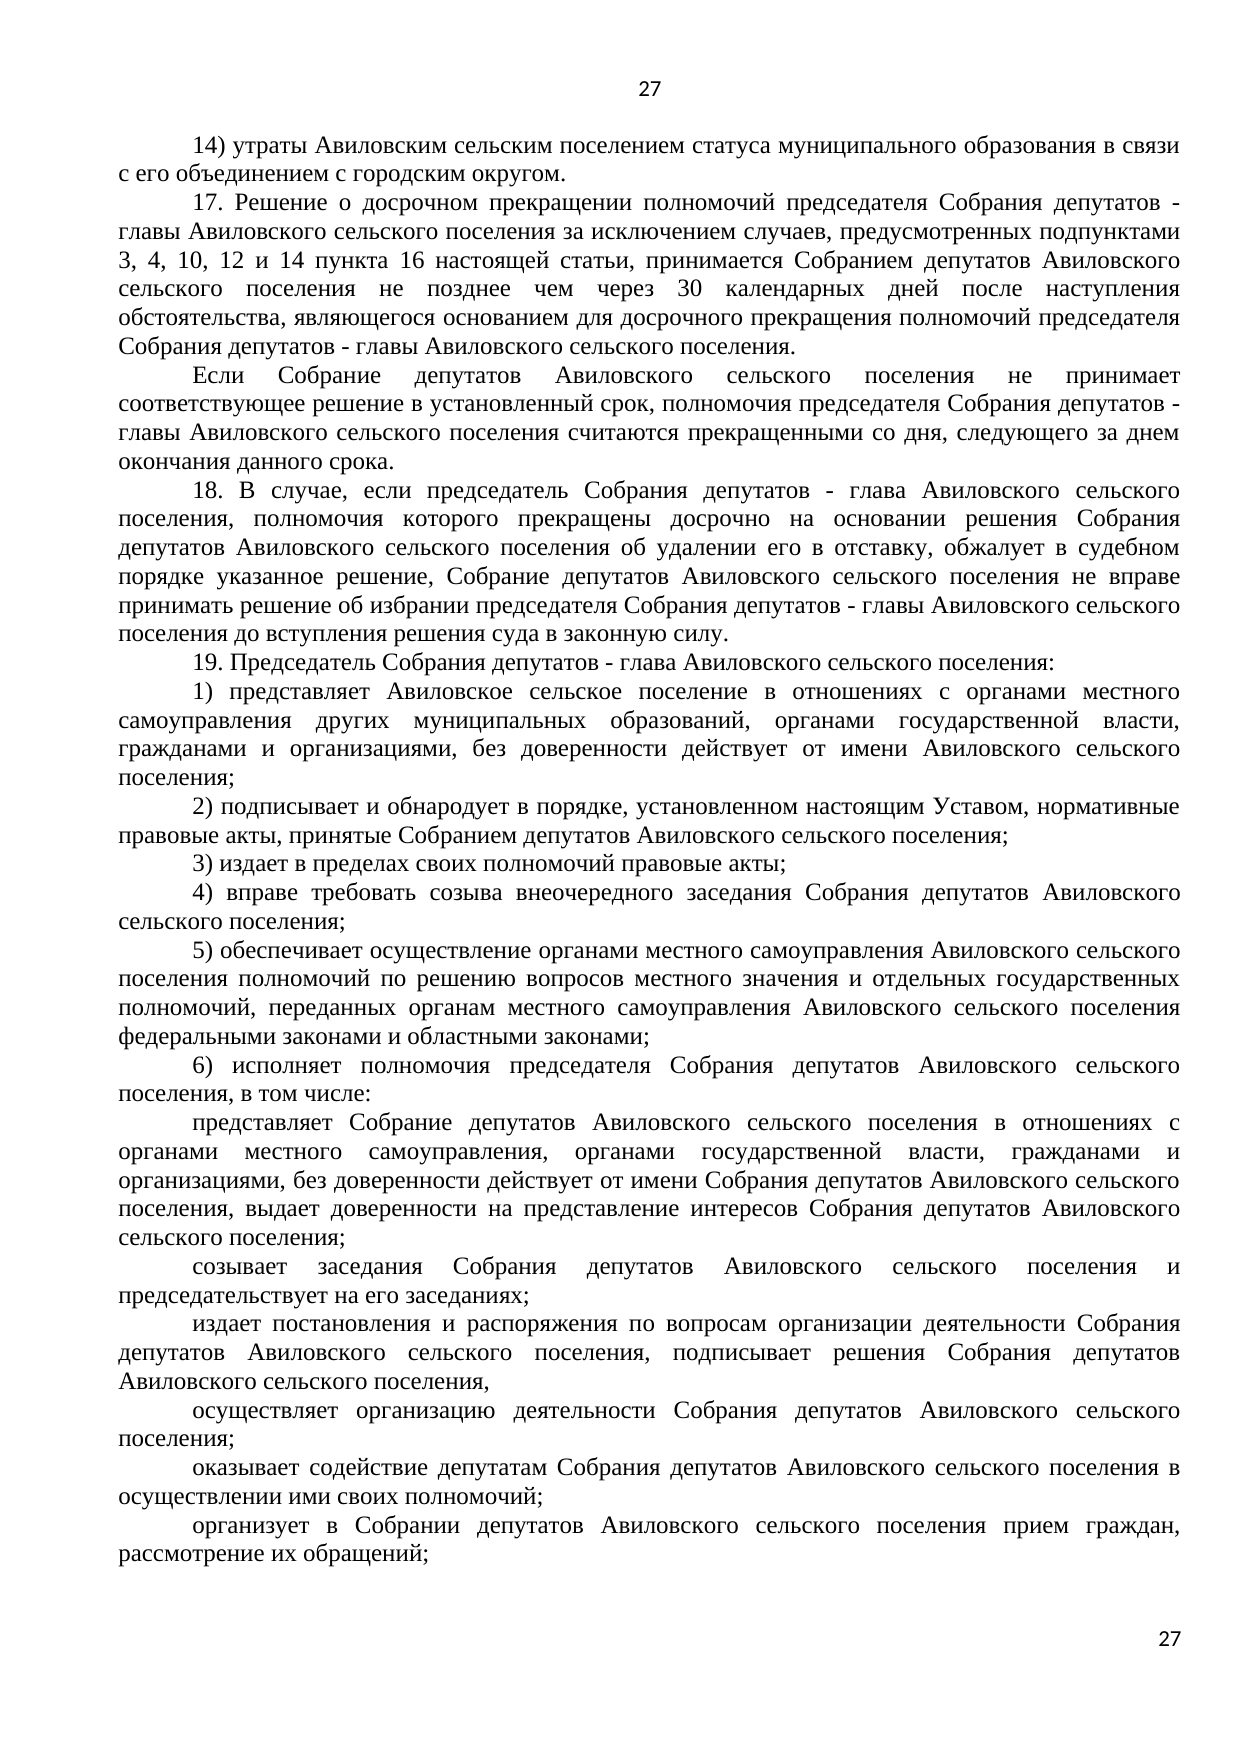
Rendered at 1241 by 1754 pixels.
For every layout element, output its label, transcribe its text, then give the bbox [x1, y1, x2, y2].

text осуществляет организацию деятельности Собрания депутатов Авиловского сельского поселения; [118, 1395, 1181, 1452]
text 14) утраты Авиловским сельским поселением статуса муниципального образования в связи с его объединением с городским округом. [118, 130, 1181, 187]
text 2) подписывает и обнародует в порядке, установленном настоящим Уставом, нормативные правовые акты, принятые Собранием депутатов Авиловского сельского поселения; [118, 791, 1181, 848]
text Если Собрание депутатов Авиловского сельского поселения не принимает соответствующее решение в установленный срок, полномочия председателя Собрания депутатов - главы Авиловского сельского поселения считаются прекращенными со дня, следующего за днем окончания данного срока. [118, 360, 1181, 475]
text 5) обеспечивает осуществление органами местного самоуправления Авиловского сельского поселения полномочий по решению вопросов местного значения и отдельных государственных полномочий, переданных органам местного самоуправления Авиловского сельского поселения федеральными законами и областными законами; [118, 935, 1181, 1050]
text 1) представляет Авиловское сельское поселение в отношениях с органами местного самоуправления других муниципальных образований, органами государственной власти, гражданами и организациями, без доверенности действует от имени Авиловского сельского поселения; [118, 676, 1181, 791]
text 17. Решение о досрочном прекращении полномочий председателя Собрания депутатов - главы Авиловского сельского поселения за исключением случаев, предусмотренных подпунктами 3, 4, 10, 12 и 14 пункта 16 настоящей статьи, принимается Собранием депутатов Авиловского сельского поселения не позднее чем через 30 календарных дней после наступления обстоятельства, являющегося основанием для досрочного прекращения полномочий председателя Собрания депутатов - главы Авиловского сельского поселения. [118, 187, 1181, 360]
text представляет Собрание депутатов Авиловского сельского поселения в отношениях с органами местного самоуправления, органами государственной власти, гражданами и организациями, без доверенности действует от имени Собрания депутатов Авиловского сельского поселения, выдает доверенности на представление интересов Собрания депутатов Авиловского сельского поселения; [118, 1107, 1181, 1251]
text 19. Председатель Собрания депутатов - глава Авиловского сельского поселения: [118, 647, 1181, 676]
text 18. В случае, если председатель Собрания депутатов - глава Авиловского сельского поселения, полномочия которого прекращены досрочно на основании решения Собрания депутатов Авиловского сельского поселения об удалении его в отставку, обжалует в судебном порядке указанное решение, Собрание депутатов Авиловского сельского поселения не вправе принимать решение об избрании председателя Собрания депутатов - главы Авиловского сельского поселения до вступления решения суда в законную силу. [118, 475, 1181, 647]
text оказывает содействие депутатам Собрания депутатов Авиловского сельского поселения в осуществлении ими своих полномочий; [118, 1452, 1181, 1510]
text организует в Собрании депутатов Авиловского сельского поселения прием граждан, рассмотрение их обращений; [118, 1510, 1181, 1567]
text издает постановления и распоряжения по вопросам организации деятельности Собрания депутатов Авиловского сельского поселения, подписывает решения Собрания депутатов Авиловского сельского поселения, [118, 1308, 1181, 1395]
text 4) вправе требовать созыва внеочередного заседания Собрания депутатов Авиловского сельского поселения; [118, 877, 1181, 935]
text 6) исполняет полномочия председателя Собрания депутатов Авиловского сельского поселения, в том числе: [118, 1050, 1181, 1107]
text 3) издает в пределах своих полномочий правовые акты; [118, 848, 1181, 877]
text созывает заседания Собрания депутатов Авиловского сельского поселения и председательствует на его заседаниях; [118, 1251, 1181, 1308]
